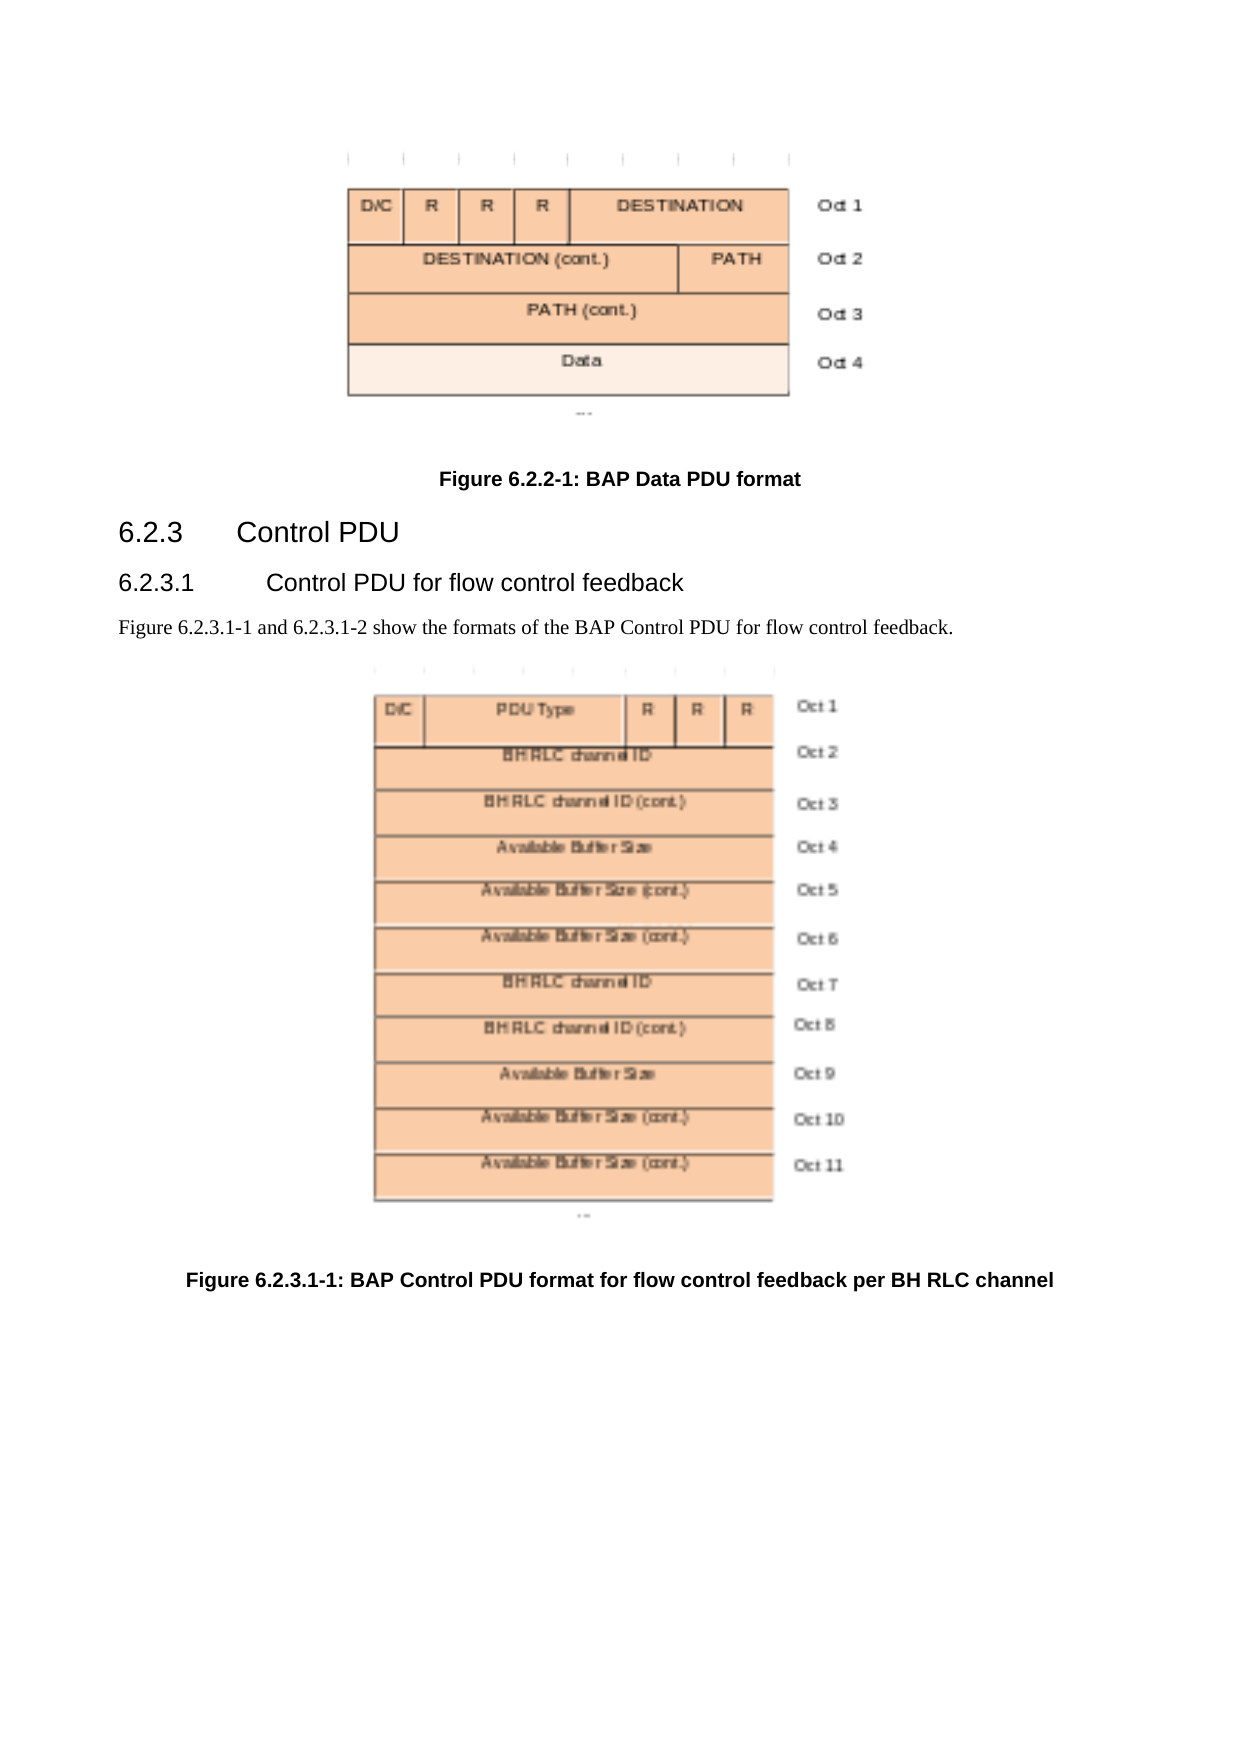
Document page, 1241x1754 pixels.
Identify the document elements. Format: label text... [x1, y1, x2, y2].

subtitle 6.2.3 Control PDU [118, 515, 1122, 549]
subtitle 6.2.3.1 Control PDU for flow control feedback [118, 568, 1122, 596]
text Figure 6.2.3.1-1: BAP Control PDU format for flow control feedback per BH RLC channel [118, 1268, 1122, 1292]
text Figure 6.2.3.1-1 and 6.2.3.1-2 show the formats of the BAP Control PDU for flow control feedback. [118, 615, 1122, 639]
text Figure 6.2.2-1: BAP Data PDU format [118, 466, 1122, 490]
